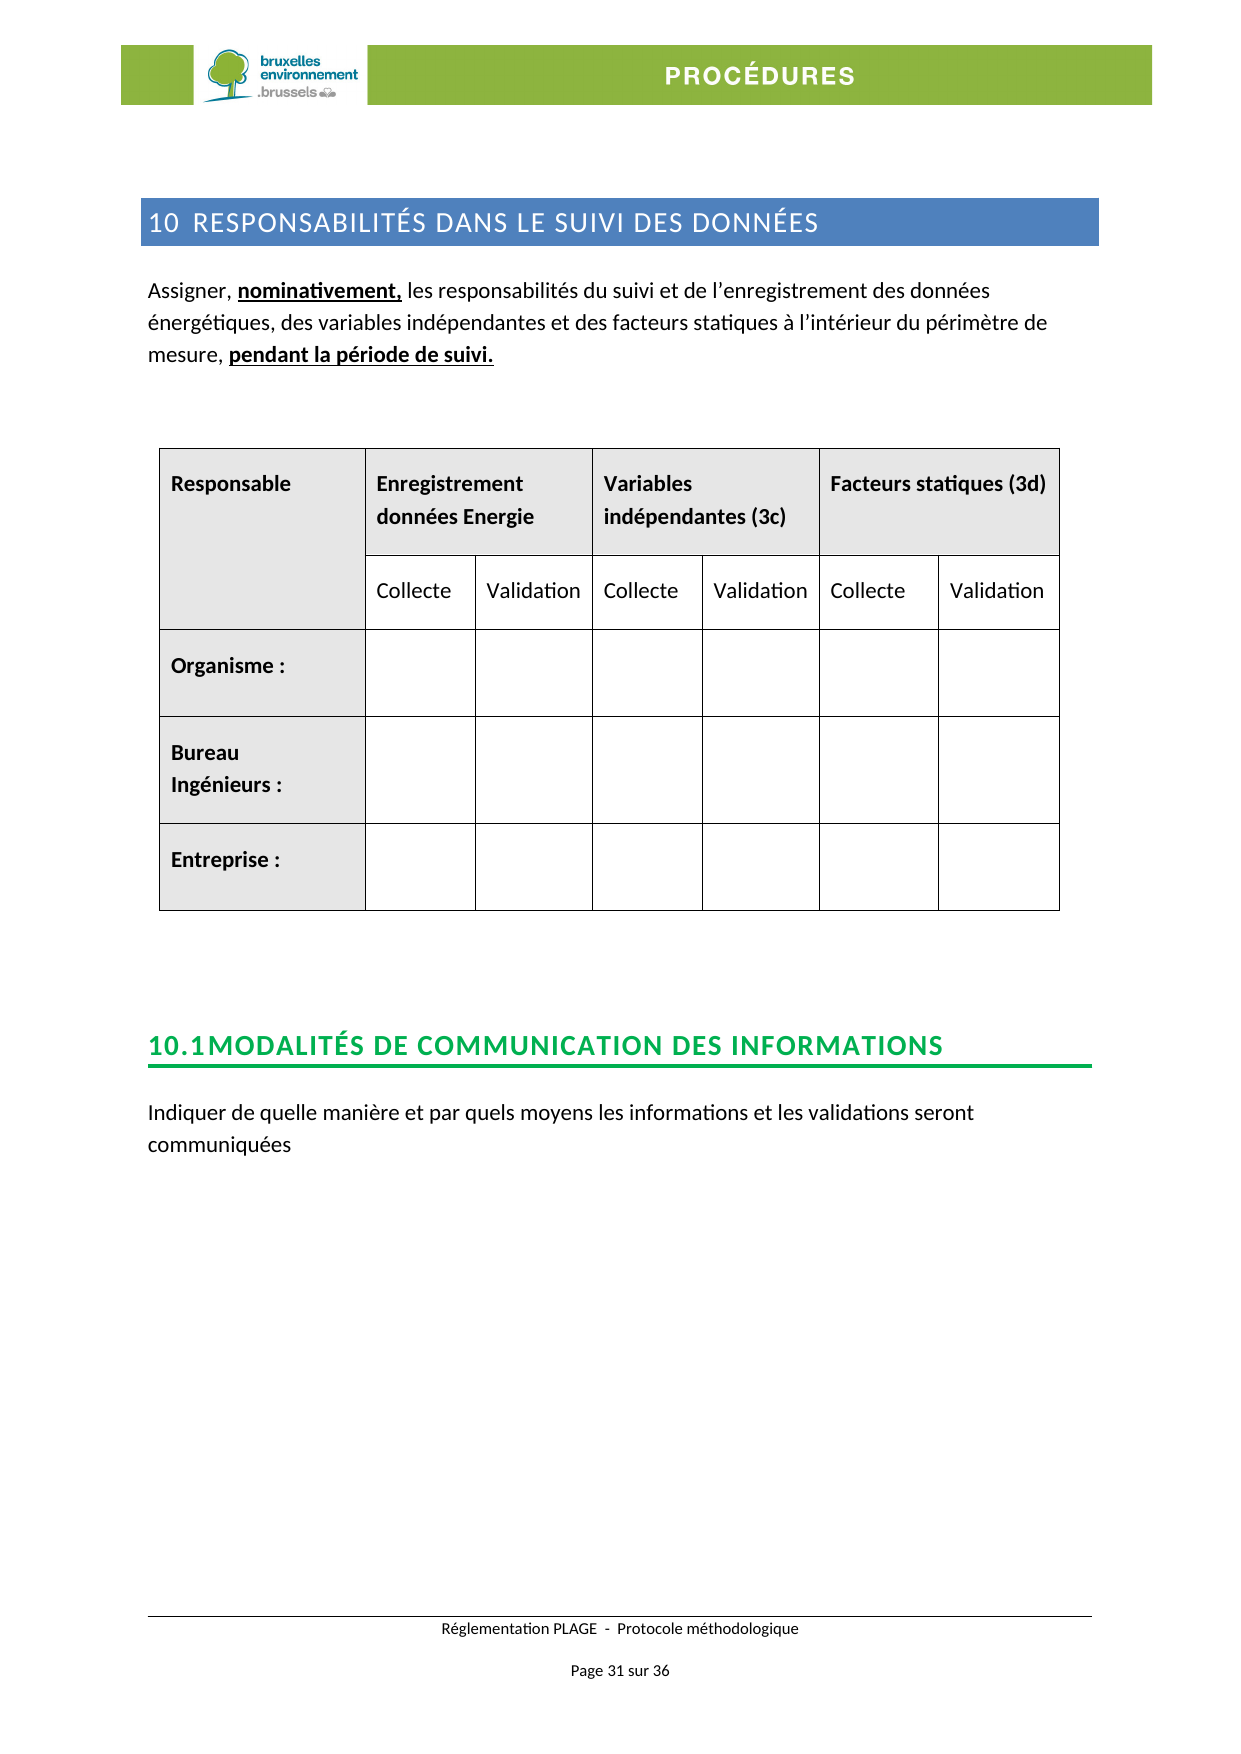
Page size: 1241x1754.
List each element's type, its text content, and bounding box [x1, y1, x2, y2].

text Assigner, nominativement, les responsabilités du suivi et de l’enregistrement des données énergétiques, des variables indépendantes et des facteurs statiques à l’intérieur du périmètre de mesure, pendant la période de suivi. [148, 276, 1092, 368]
table_cell [593, 717, 702, 823]
table_cell Entreprise : [160, 824, 365, 910]
table_header Responsable [160, 449, 365, 629]
table_header Variables indépendantes (3c) [593, 449, 819, 554]
picture [121, 45, 1151, 105]
subtitle Modalités de communication des informations [148, 1027, 1092, 1064]
table_cell Validation [476, 556, 592, 629]
table_cell [939, 717, 1059, 823]
table_cell Collecte [593, 556, 702, 629]
table_cell [476, 824, 592, 910]
table_cell [939, 630, 1059, 716]
table_header Enregistrement données Energie [366, 449, 592, 554]
table_cell [820, 630, 938, 716]
table_cell [593, 824, 702, 910]
table_cell Validation [939, 556, 1059, 629]
text Indiquer de quelle manière et par quels moyens les informations et les validations seront communiquées [148, 1098, 1092, 1158]
table_cell [703, 630, 819, 716]
table_cell [476, 717, 592, 823]
table_cell Bureau Ingénieurs : [160, 717, 365, 823]
table_cell Collecte [820, 556, 938, 629]
table_cell Organisme : [160, 630, 365, 716]
table_cell Collecte [366, 556, 475, 629]
table_cell [703, 717, 819, 823]
table_cell Validation [703, 556, 819, 629]
table_cell [366, 717, 475, 823]
table_cell [476, 630, 592, 716]
table_cell [366, 630, 475, 716]
table_cell [703, 824, 819, 910]
subtitle Responsabilités dans le suivi des données [148, 204, 1092, 239]
table_header Facteurs statiques (3d) [820, 449, 1059, 554]
table_cell [366, 824, 475, 910]
table_cell [820, 717, 938, 823]
table_cell [939, 824, 1059, 910]
table_cell [820, 824, 938, 910]
table_cell [593, 630, 702, 716]
